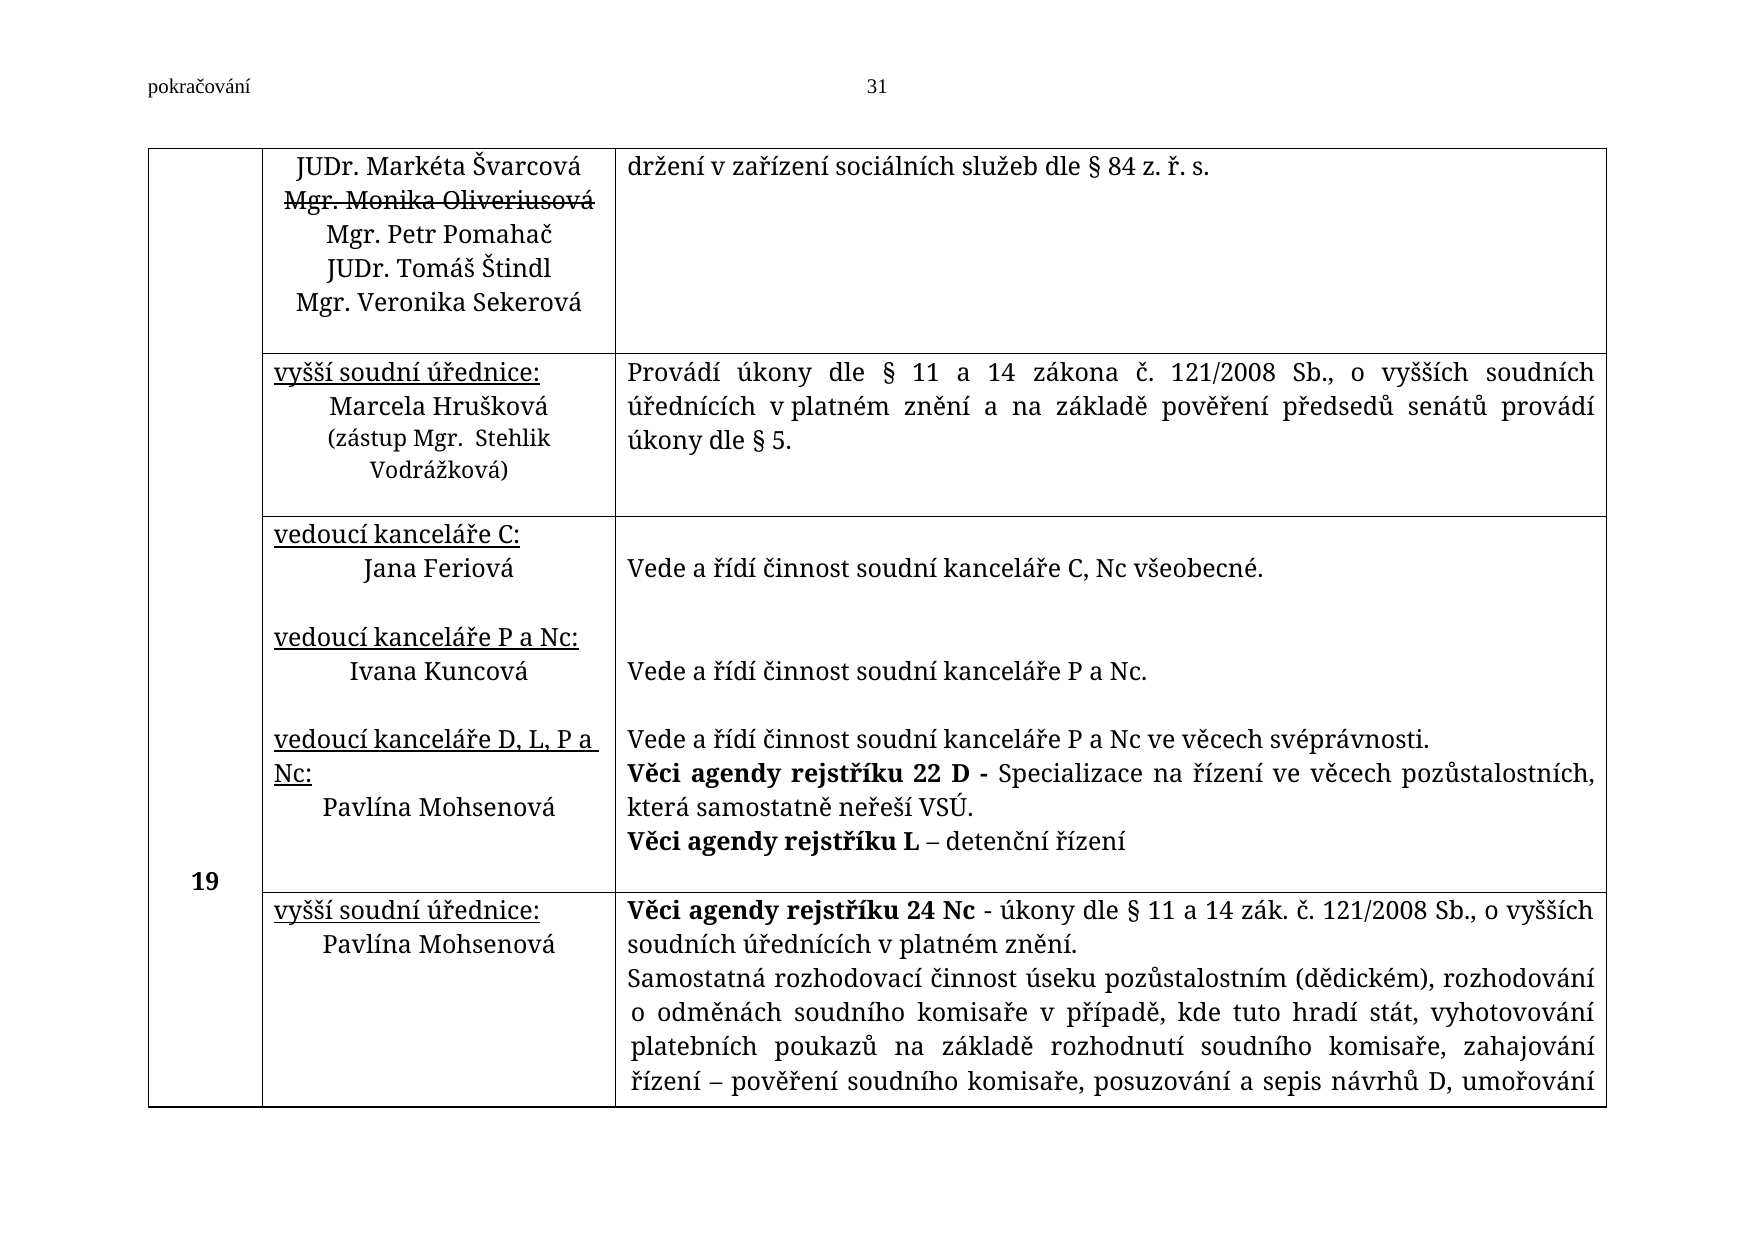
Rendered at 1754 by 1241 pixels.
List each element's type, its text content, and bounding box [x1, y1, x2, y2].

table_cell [263, 149, 615, 353]
table_cell vedoucí kanceláře C: Jana Feriová vedoucí kanceláře P a Nc: Ivana Kuncová vedoucí kanceláře D, L, P a Nc: Pavlína Mohsenová [263, 517, 615, 892]
table_cell Vede a řídí činnost soudní kanceláře C, Nc všeobecné. Vede a řídí činnost soudní kanceláře P a Nc. Vede a řídí činnost soudní kanceláře P a Nc ve věcech svéprávnosti. Věci agendy rejstříku 22 D - Specializace na řízení ve věcech pozůstalostních, která samostatně neřeší VSÚ. Věci agendy rejstříku L – detenční řízení [616, 517, 1606, 892]
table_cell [263, 893, 615, 1106]
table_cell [616, 893, 1606, 1106]
table_cell Provádí úkony dle § 11 a 14 zákona č. 121/2008 Sb., o vyšších soudních úřednících v platném znění a na základě pověření předsedů senátů provádí úkony dle § 5. [616, 354, 1606, 516]
table_cell vyšší soudní úřednice: Marcela Hrušková (zástup Mgr. Stehlik Vodrážková) [263, 354, 615, 516]
